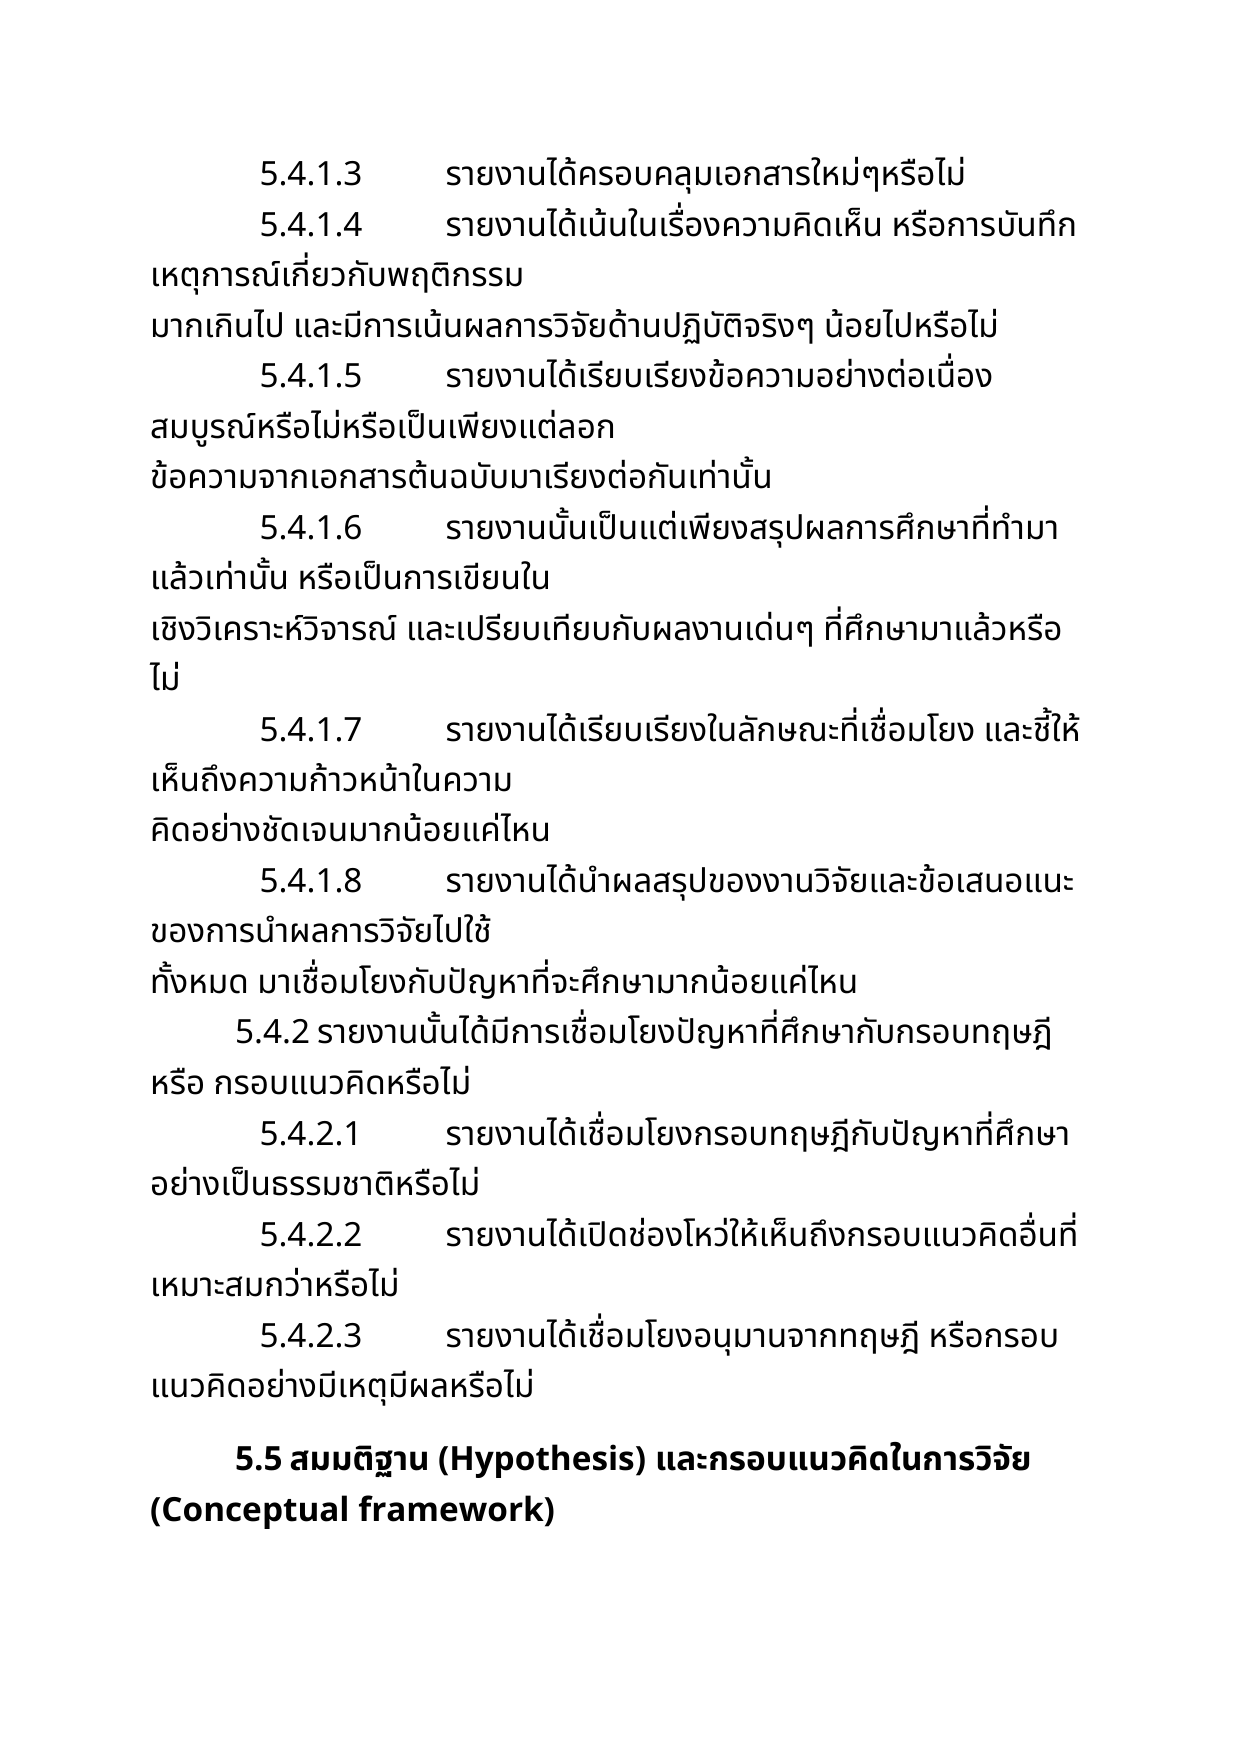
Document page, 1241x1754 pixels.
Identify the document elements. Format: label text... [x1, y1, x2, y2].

text 5.4.2.1 รายงานได้เชื่อมโยงกรอบทฤษฎีกับปัญหาที่ศึกษาอย่างเป็นธรรมชาติหรือไม่ [150, 1109, 1090, 1210]
text มากเกินไป และมีการเน้นผลการวิจัยด้านปฏิบัติจริงๆ น้อยไปหรือไม่ [150, 302, 1090, 352]
text 5.4.1.8 รายงานได้นำผลสรุปของงานวิจัยและข้อเสนอแนะของการนำผลการวิจัยไปใช้ [150, 857, 1090, 958]
text 5.4.1.7 รายงานได้เรียบเรียงในลักษณะที่เชื่อมโยง และชี้ให้เห็นถึงความก้าวหน้าในความ [150, 705, 1090, 806]
text คิดอย่างชัดเจนมากน้อยแค่ไหน [150, 806, 1090, 857]
text เชิงวิเคราะห์วิจารณ์ และเปรียบเทียบกับผลงานเด่นๆ ที่ศึกษามาแล้วหรือไม่ [150, 604, 1090, 705]
text 5.4.2.3 รายงานได้เชื่อมโยงอนุมานจากทฤษฎี หรือกรอบแนวคิดอย่างมีเหตุมีผลหรือไม่ [150, 1311, 1090, 1412]
text ทั้งหมด มาเชื่อมโยงกับปัญหาที่จะศึกษามากน้อยแค่ไหน [150, 958, 1090, 1008]
text 5.4.1.5 รายงานได้เรียบเรียงข้อความอย่างต่อเนื่องสมบูรณ์หรือไม่หรือเป็นเพียงแต่ลอก [150, 352, 1090, 453]
text 5.4.2.2 รายงานได้เปิดช่องโหว่ให้เห็นถึงกรอบแนวคิดอื่นที่เหมาะสมกว่าหรือไม่ [150, 1210, 1090, 1311]
text ข้อความจากเอกสารต้นฉบับมาเรียงต่อกันเท่านั้น [150, 453, 1090, 503]
text 5.4.2รายงานนั้นได้มีการเชื่อมโยงปัญหาที่ศึกษากับกรอบทฤษฎี หรือ กรอบแนวคิดหรือไม่ [150, 1008, 1090, 1109]
text 5.4.1.3 รายงานได้ครอบคลุมเอกสารใหม่ๆหรือไม่ [150, 150, 1090, 201]
text 5.4.1.6 รายงานนั้นเป็นแต่เพียงสรุปผลการศึกษาที่ทำมาแล้วเท่านั้น หรือเป็นการเขียนใน [150, 503, 1090, 604]
text 5.4.1.4 รายงานได้เน้นในเรื่องความคิดเห็น หรือการบันทึกเหตุการณ์เกี่ยวกับพฤติกรรม [150, 201, 1090, 302]
text 5.5สมมติฐาน (Hypothesis) และกรอบแนวคิดในการวิจัย (Conceptual framework) [150, 1435, 1090, 1531]
